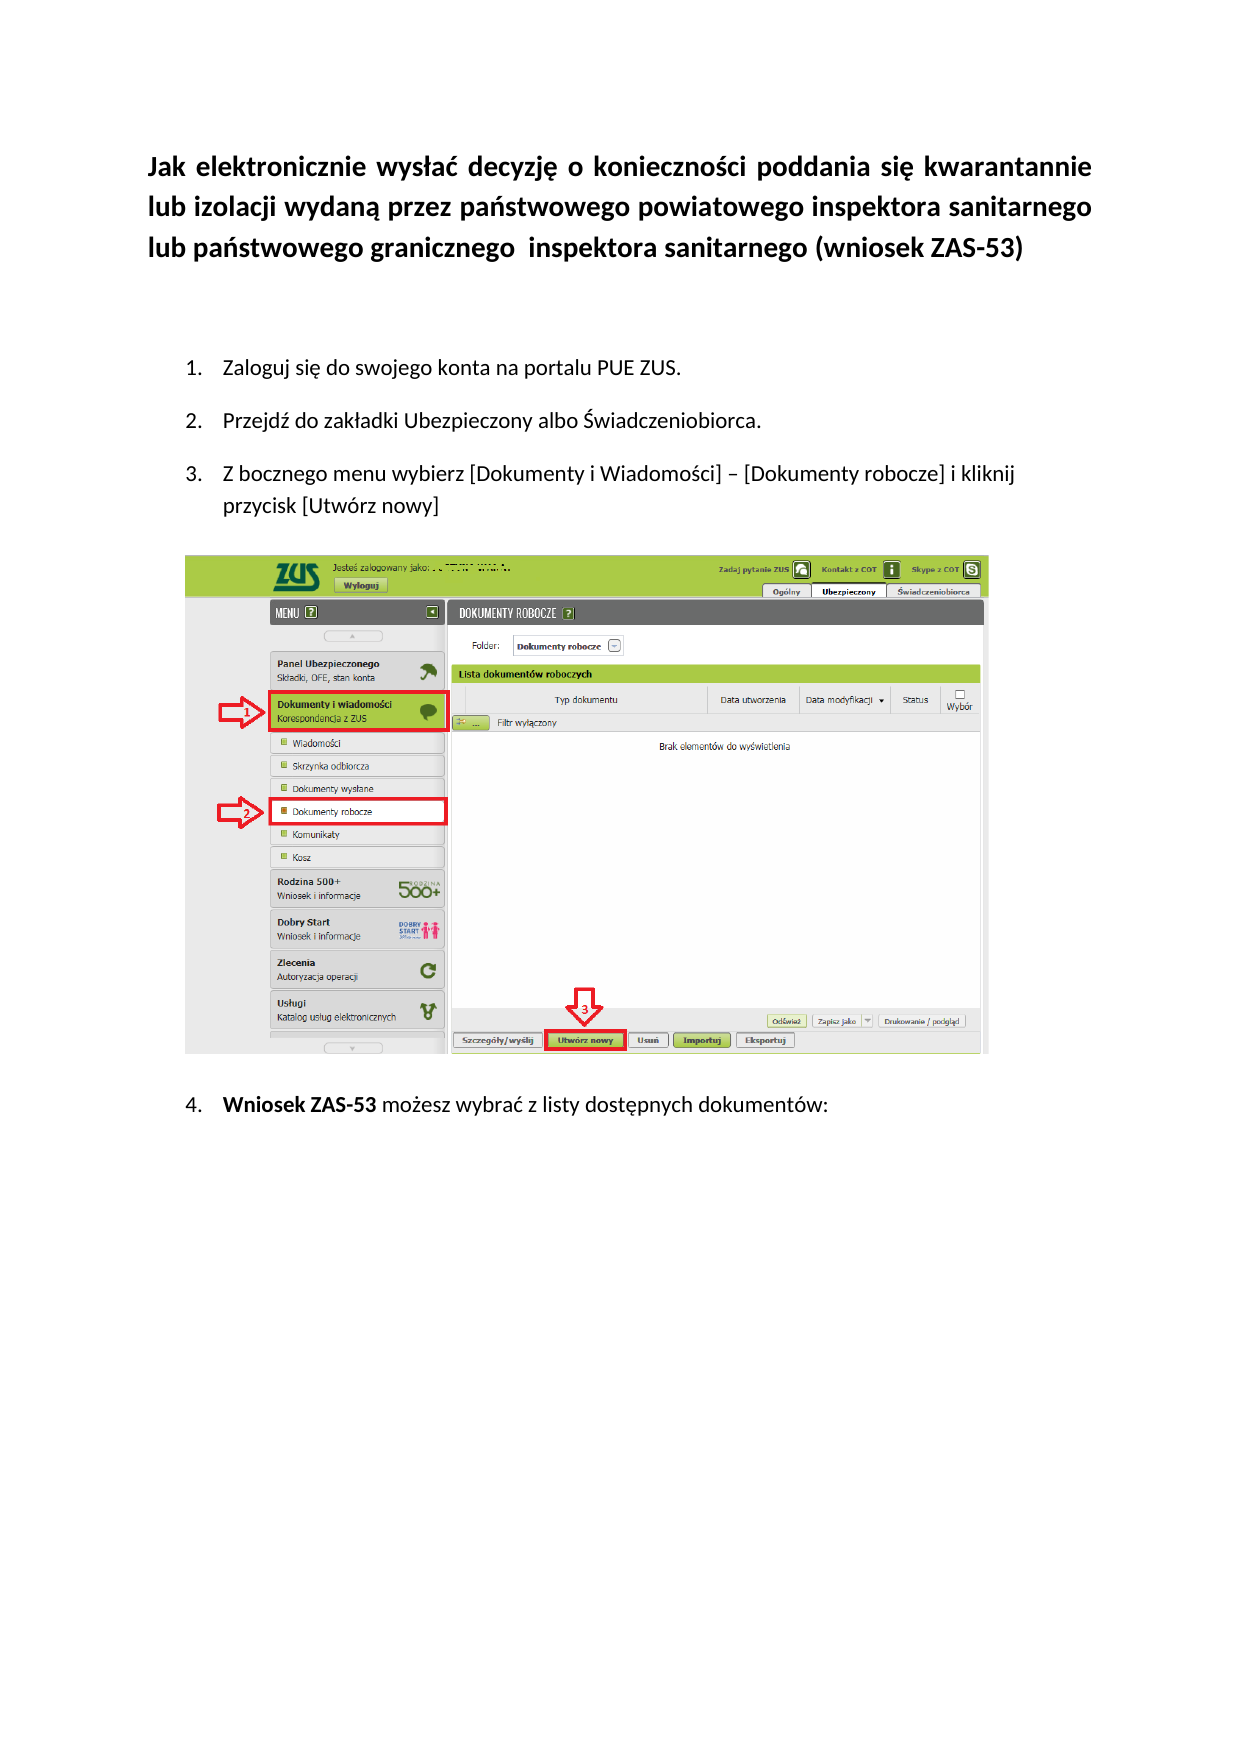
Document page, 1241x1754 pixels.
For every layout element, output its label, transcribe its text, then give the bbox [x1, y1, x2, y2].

text Jak elektronicznie wysłać decyzję o konieczności poddania się kwarantannie lub izolacji wydaną przez państwowego powiatowego inspektora sanitarnego lub państwowego granicznego inspektora sanitarnego (wniosek ZAS-53) [148, 148, 1093, 265]
list Wniosek ZAS-53 możesz wybrać z listy dostępnych dokumentów: [185, 1090, 1093, 1118]
list Przejdź do zakładki Ubezpieczony albo Świadczeniobiorca. [185, 406, 1093, 434]
list Z bocznego menu wybierz [Dokumenty i Wiadomości] – [Dokumenty robocze] i kliknij przycisk [Utwórz nowy] [185, 459, 1093, 519]
list Zaloguj się do swojego konta na portalu PUE ZUS. [185, 353, 1093, 381]
picture [185, 555, 989, 1054]
